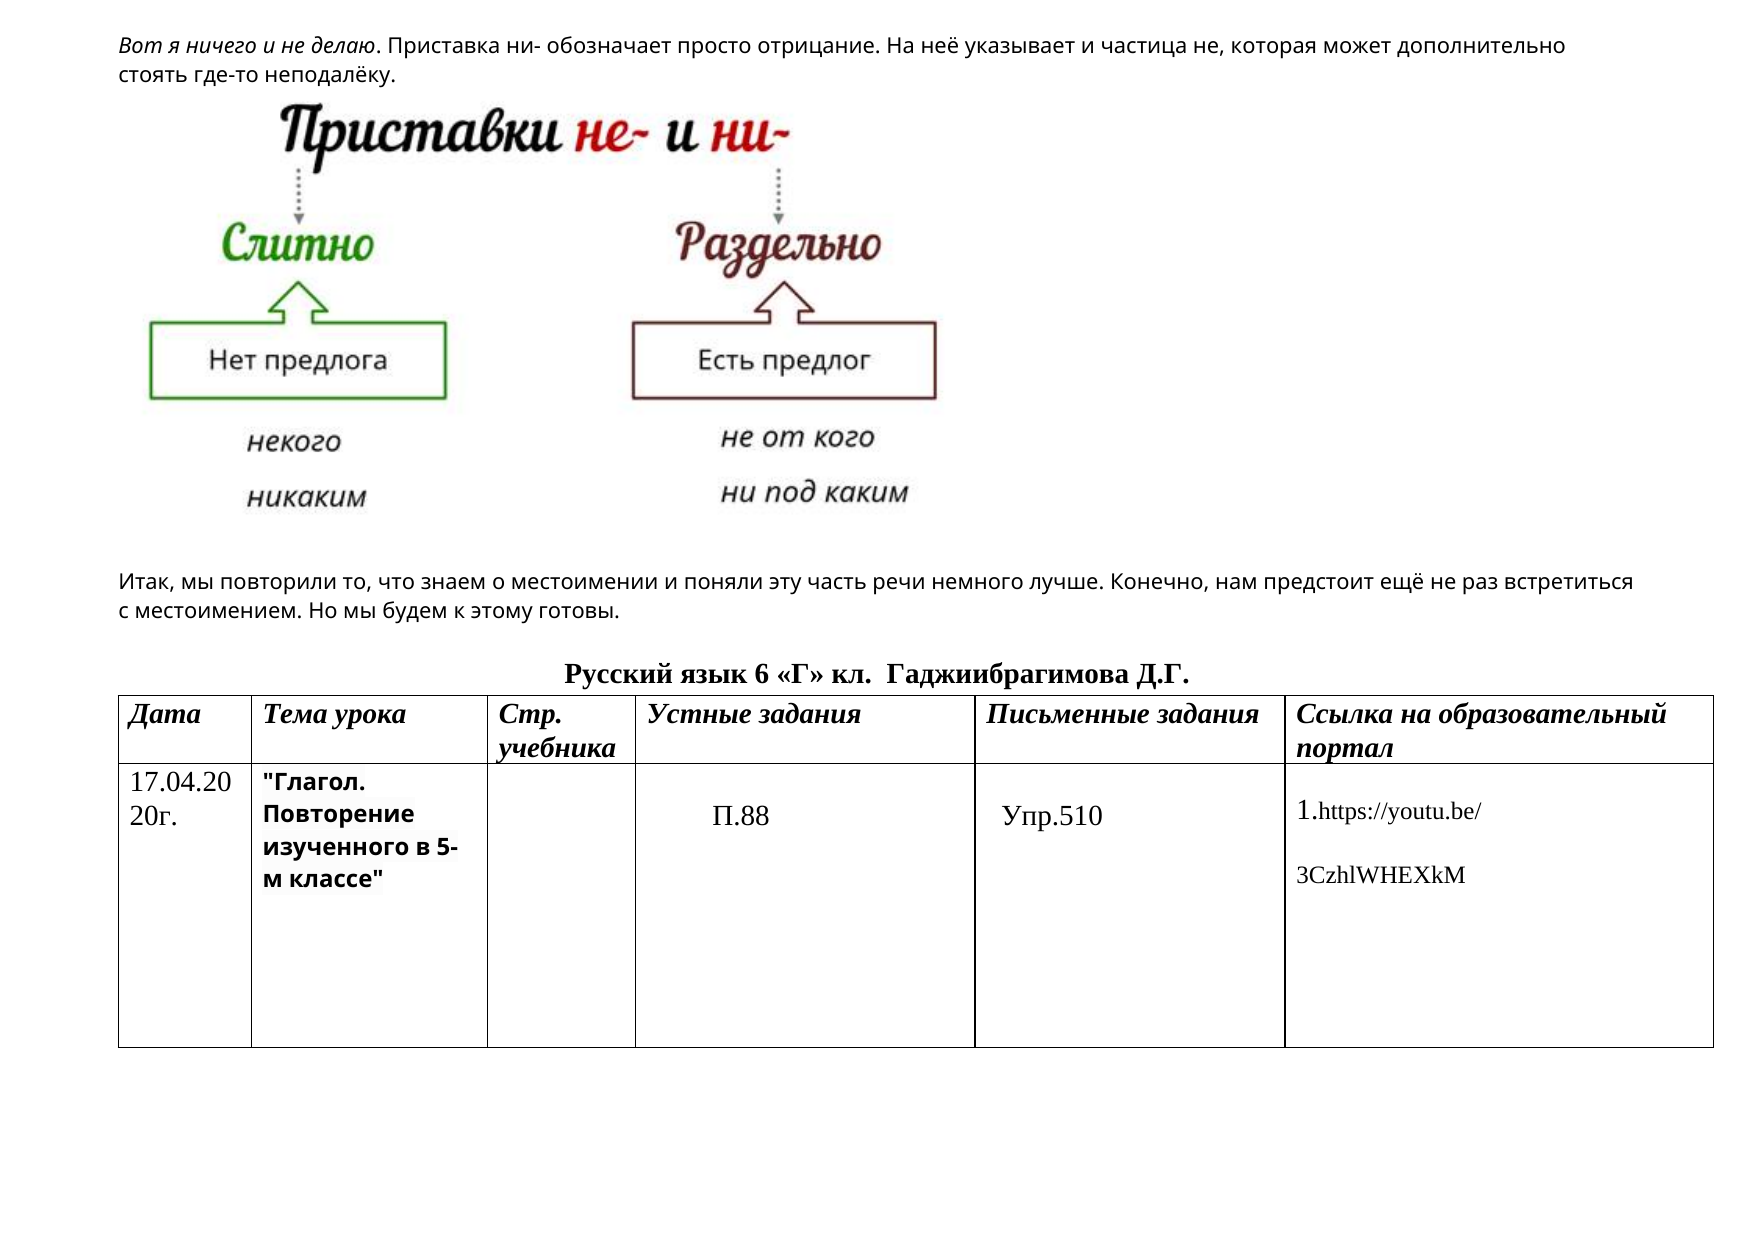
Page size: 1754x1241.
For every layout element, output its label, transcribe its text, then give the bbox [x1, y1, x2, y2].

table_header Тема урока [252, 696, 487, 763]
table_cell [488, 764, 635, 1047]
table_header Устные задания [636, 696, 974, 763]
table_header Стр. учебника [488, 696, 635, 763]
table_header Дата [119, 696, 251, 763]
text Вот я ничего и не делаю. Приставка ни- обозначает просто отрицание. На неё указывает и частица не, которая может дополнительно стоять где-то неподалёку. [118, 29, 1636, 89]
text Итак, мы повторили то, что знаем о местоимении и поняли эту часть речи немного лучше. Конечно, нам предстоит ещё не раз встретиться с местоимением. Но мы будем к этому готовы. [118, 566, 1636, 625]
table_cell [252, 764, 487, 1047]
table_cell Упр.510 [976, 764, 1284, 1047]
table_cell П.88 [636, 764, 974, 1047]
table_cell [1286, 764, 1713, 1047]
table_cell 17.04.2020г. [119, 764, 251, 1047]
table_header Письменные задания [976, 696, 1284, 763]
table_header Ссылка на образовательный портал [1286, 696, 1713, 763]
text Русский язык 6 «Г» кл. Гаджиибрагимова Д.Г. [118, 657, 1636, 690]
picture [118, 89, 959, 535]
